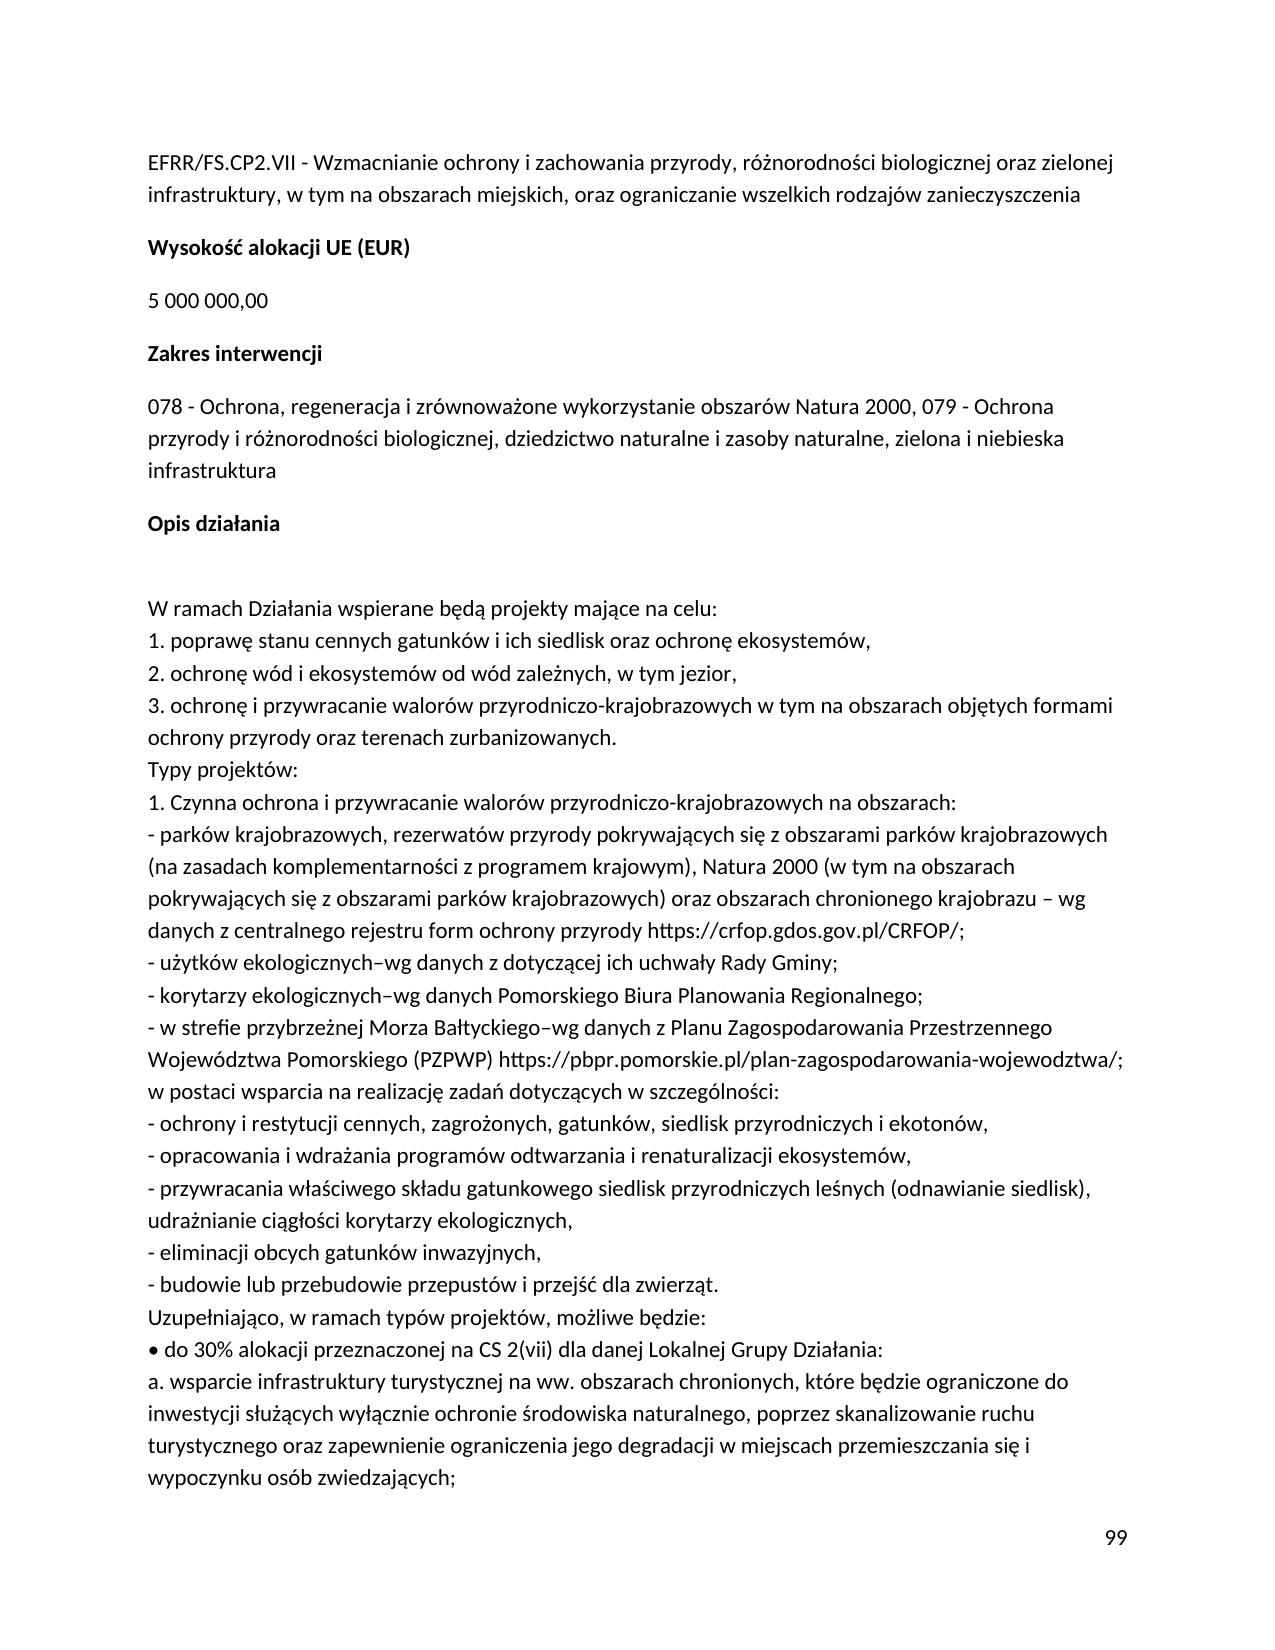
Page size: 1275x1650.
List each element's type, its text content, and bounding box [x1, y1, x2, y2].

text Zakres interwencji [148, 339, 1127, 367]
text Opis działania [148, 509, 1127, 537]
text Wysokość alokacji UE (EUR) [148, 233, 1127, 261]
text 078 - Ochrona, regeneracja i zrównoważone wykorzystanie obszarów Natura 2000, 079 - Ochrona przyrody i różnorodności biologicznej, dziedzictwo naturalne i zasoby naturalne, zielona i niebieska infrastruktura [148, 392, 1127, 484]
text EFRR/FS.CP2.VII - Wzmacnianie ochrony i zachowania przyrody, różnorodności biologicznej oraz zielonej infrastruktury, w tym na obszarach miejskich, oraz ograniczanie wszelkich rodzajów zanieczyszczenia [148, 148, 1127, 208]
text 5 000 000,00 [148, 286, 1127, 314]
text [148, 562, 1127, 1492]
